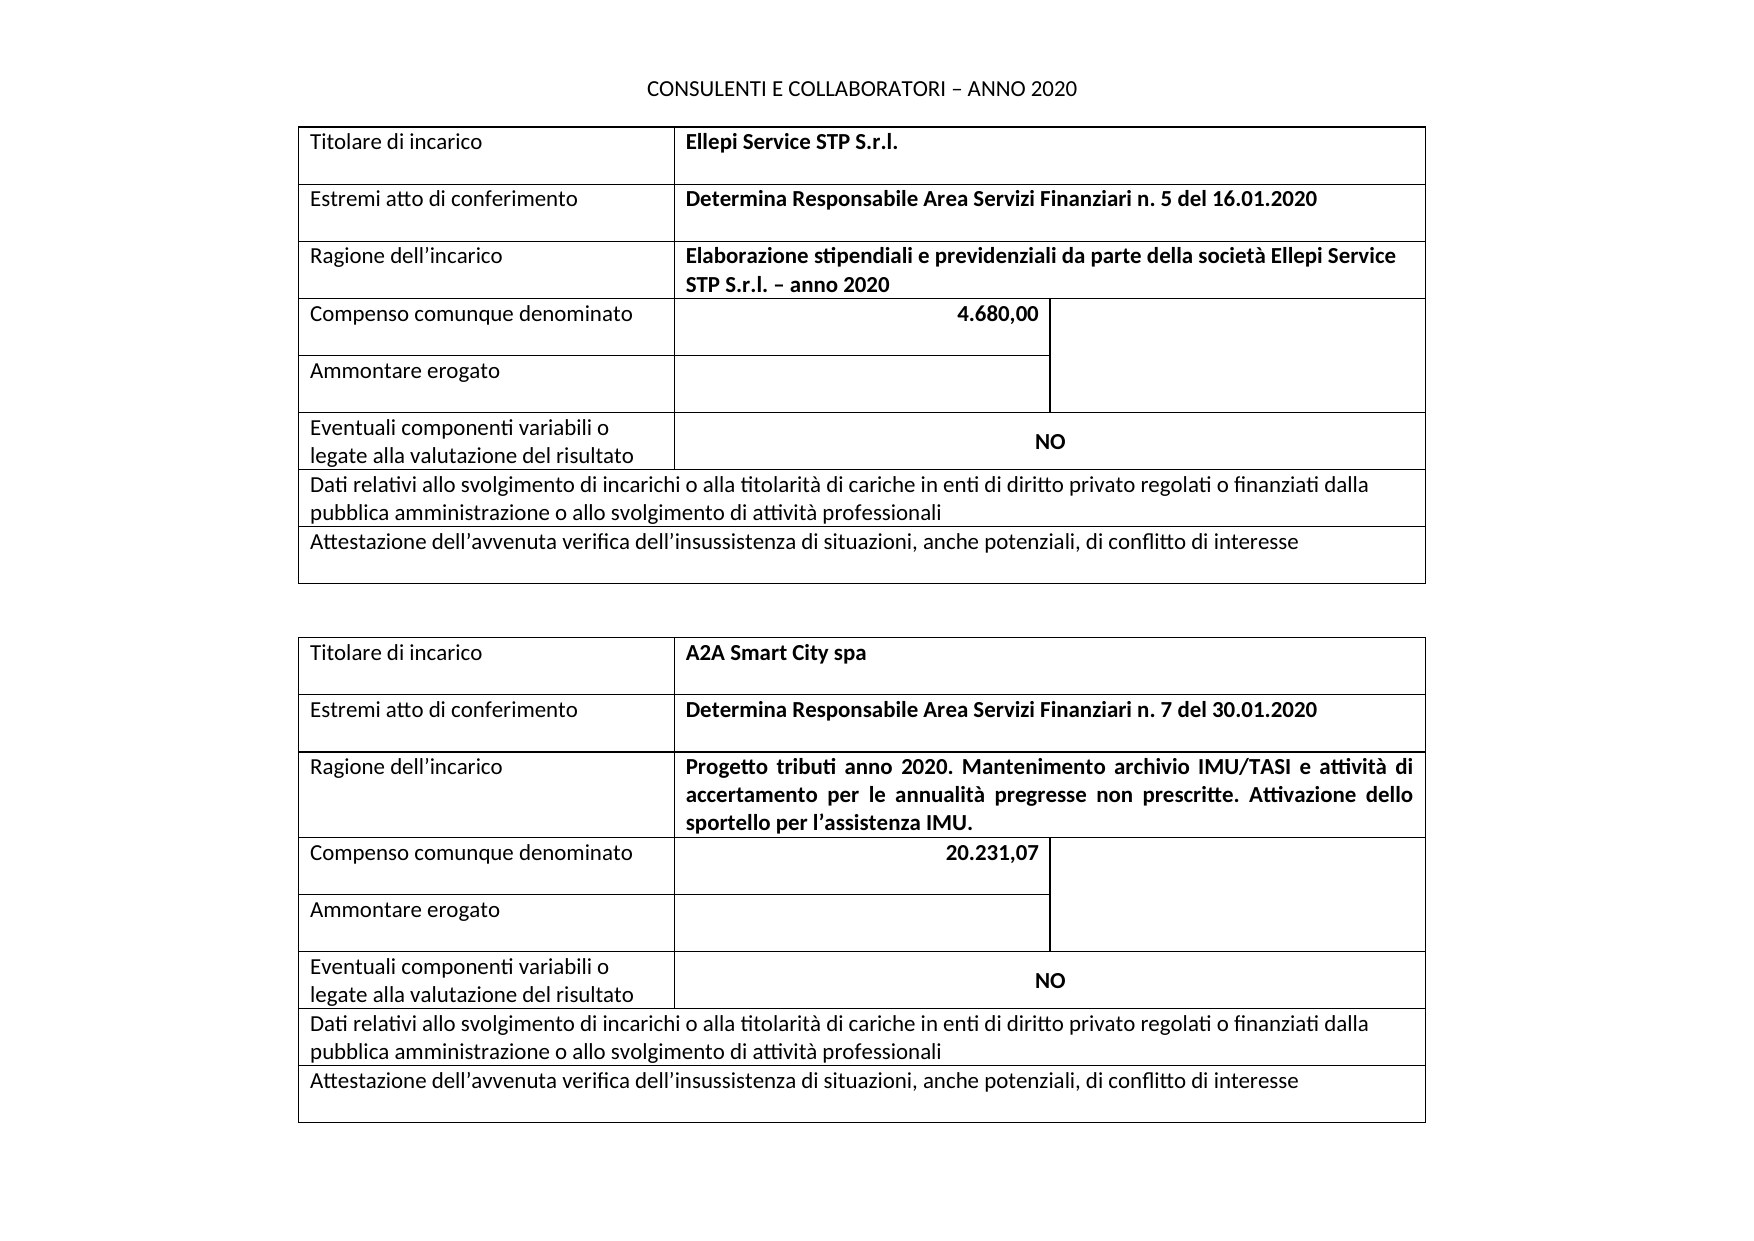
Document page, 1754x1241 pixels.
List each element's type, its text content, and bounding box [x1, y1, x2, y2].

table_cell 20.231,07 [675, 838, 1049, 894]
table_cell Attestazione dell’avvenuta verifica dell’insussistenza di situazioni, anche potenziali, di conflitto di interesse [299, 1066, 1425, 1122]
table_cell Eventuali componenti variabili o legate alla valutazione del risultato [299, 413, 674, 469]
table_cell NO [675, 952, 1425, 1008]
table_cell NO [675, 413, 1425, 469]
table_cell Ammontare erogato [299, 895, 674, 951]
table_cell [1051, 299, 1425, 412]
table_cell Ragione dell’incarico [299, 242, 674, 298]
table_cell Ammontare erogato [299, 356, 674, 412]
table_cell Ragione dell’incarico [299, 753, 674, 837]
table_cell Eventuali componenti variabili o legate alla valutazione del risultato [299, 952, 674, 1008]
table_cell Dati relativi allo svolgimento di incarichi o alla titolarità di cariche in enti di diritto privato regolati o finanziati dalla pubblica amministrazione o allo svolgimento di attività professionali [299, 470, 1425, 526]
table_cell Determina Responsabile Area Servizi Finanziari n. 7 del 30.01.2020 [675, 695, 1425, 751]
table_header A2A Smart City spa [675, 638, 1425, 694]
table_cell [675, 895, 1049, 951]
table_cell Compenso comunque denominato [299, 299, 674, 355]
table_cell Determina Responsabile Area Servizi Finanziari n. 5 del 16.01.2020 [675, 185, 1425, 241]
table_cell Estremi atto di conferimento [299, 185, 674, 241]
table_cell Compenso comunque denominato [299, 838, 674, 894]
table_cell Attestazione dell’avvenuta verifica dell’insussistenza di situazioni, anche potenziali, di conflitto di interesse [299, 527, 1425, 583]
table_header Titolare di incarico [299, 128, 674, 183]
table_cell Dati relativi allo svolgimento di incarichi o alla titolarità di cariche in enti di diritto privato regolati o finanziati dalla pubblica amministrazione o allo svolgimento di attività professionali [299, 1009, 1425, 1065]
table_cell Elaborazione stipendiali e previdenziali da parte della società Ellepi Service STP S.r.l. – anno 2020 [675, 242, 1425, 298]
table_cell 4.680,00 [675, 299, 1049, 355]
table_cell Estremi atto di conferimento [299, 695, 674, 751]
table_cell Progetto tributi anno 2020. Mantenimento archivio IMU/TASI e attività di accertamento per le annualità pregresse non prescritte. Attivazione dello sportello per l’assistenza IMU. [675, 753, 1425, 837]
table_cell [675, 356, 1049, 412]
table_header Titolare di incarico [299, 638, 674, 694]
table_header Ellepi Service STP S.r.l. [675, 128, 1425, 183]
table_cell [1051, 838, 1425, 951]
